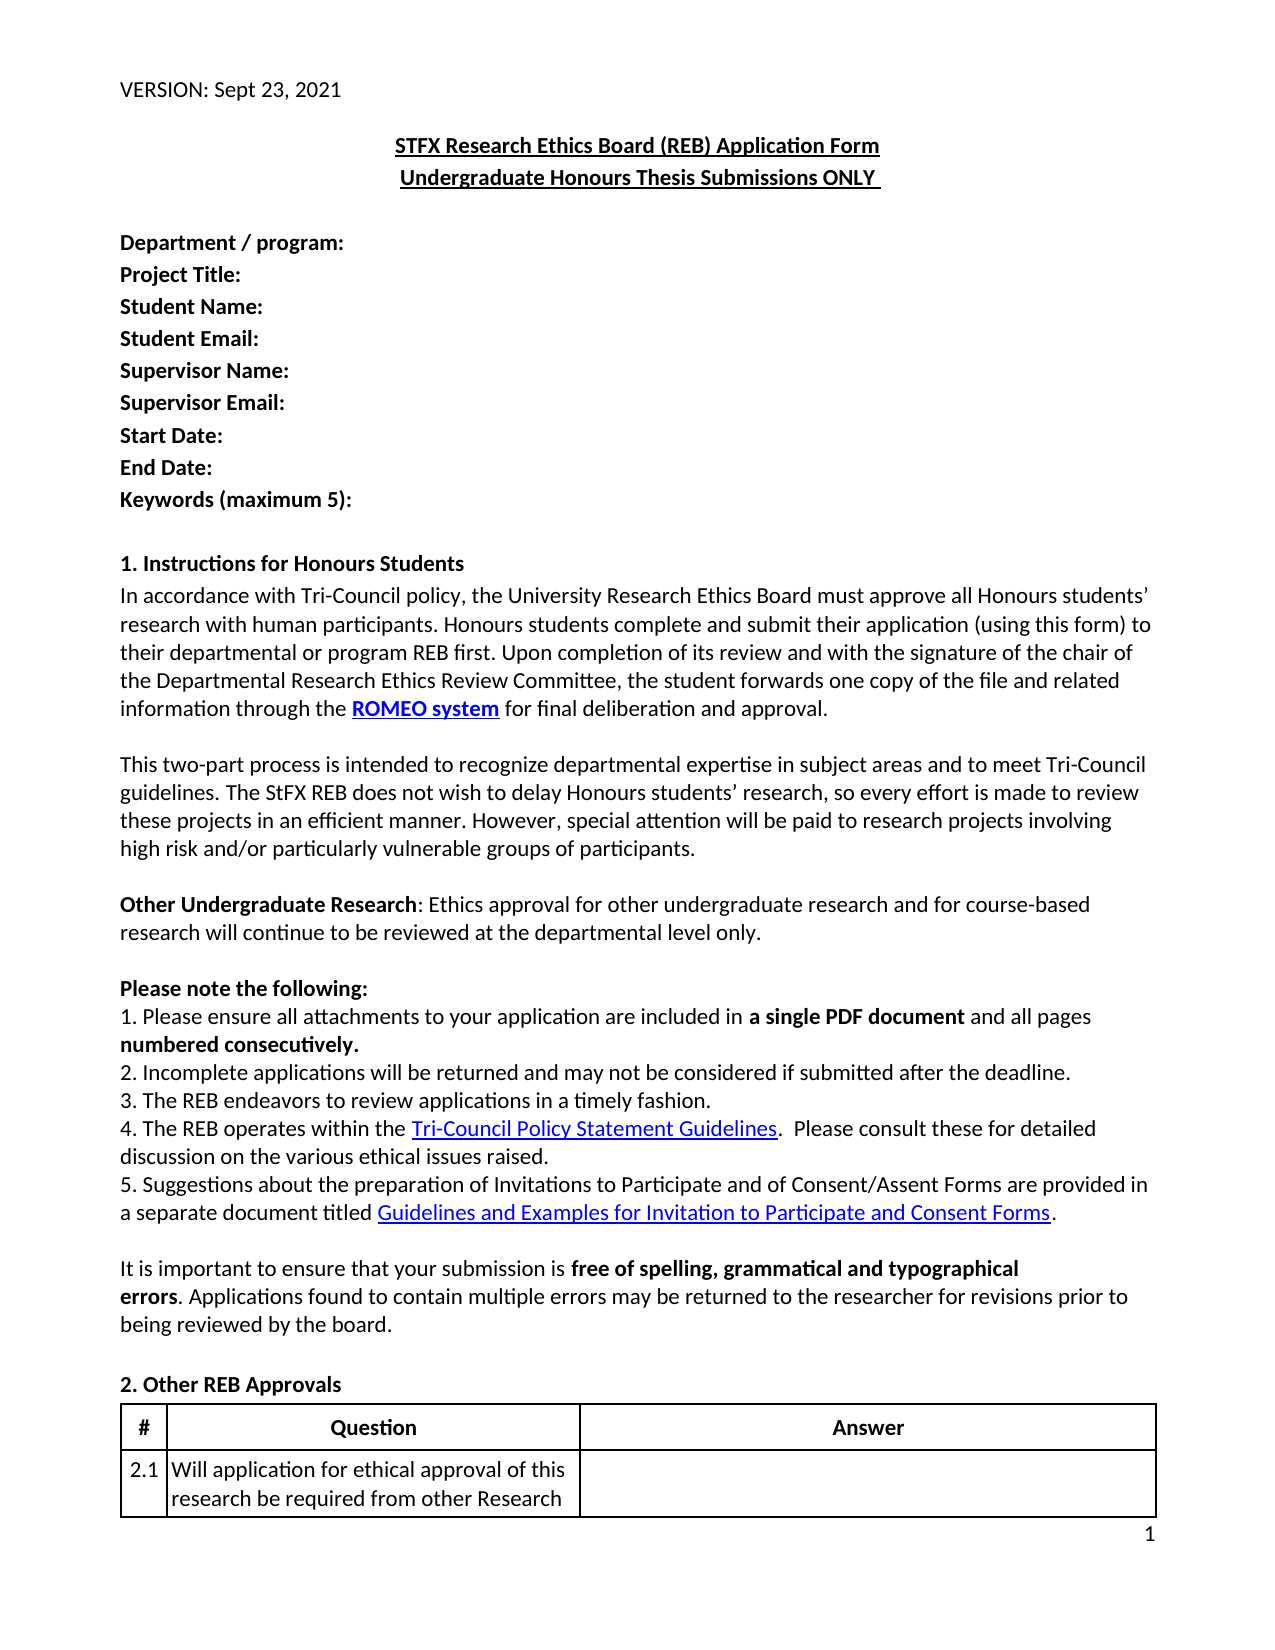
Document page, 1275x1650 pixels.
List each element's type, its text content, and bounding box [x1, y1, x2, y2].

text Supervisor Email: [120, 388, 1155, 417]
table_cell 2.1 [122, 1451, 166, 1516]
text In accordance with Tri-Council policy, the University Research Ethics Board must approve all Honours students’ research with human participants. Honours students complete and submit their application (using this form) to their departmental or program REB first. Upon completion of its review and with the signature of the chair of the Departmental Research Ethics Review Committee, the student forwards one copy of the file and related information through the ROMEO system for final deliberation and approval. [120, 582, 1155, 750]
text 1. Instructions for Honours Students [120, 549, 1155, 577]
table_header # [122, 1405, 166, 1449]
text Start Date: [120, 421, 1155, 449]
text Student Name: [120, 292, 1155, 320]
text 2. Other REB Approvals [120, 1370, 1155, 1398]
text Other Undergraduate Research: Ethics approval for other undergraduate research and for course-based research will continue to be reviewed at the departmental level only. [120, 890, 1155, 946]
text End Date: [120, 453, 1155, 481]
text Department / program: [120, 228, 1155, 256]
text Undergraduate Honours Thesis Submissions ONLY [120, 163, 1155, 191]
text This two-part process is intended to recognize departmental expertise in subject areas and to meet Tri-Council guidelines. The StFX REB does not wish to delay Honours students’ research, so every effort is made to review these projects in an efficient manner. However, special attention will be paid to research projects involving high risk and/or particularly vulnerable groups of participants. [120, 750, 1155, 890]
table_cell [168, 1451, 579, 1516]
table_header Question [168, 1405, 579, 1449]
text Project Title: [120, 260, 1155, 288]
text Keywords (maximum 5): [120, 485, 1155, 513]
table_header Answer [581, 1405, 1155, 1449]
text Please note the following: 1. Please ensure all attachments to your application are included in a single PDF document and all pages numbered consecutively. 2. Incomplete applications will be returned and may not be considered if submitted after the deadline. 3. The REB endeavors to review applications in a timely fashion. 4. The REB operates within the Tri-Council Policy Statement Guidelines. Please consult these for detailed discussion on the various ethical issues raised. 5. Suggestions about the preparation of Invitations to Participate and of Consent/Assent Forms are provided in a separate document titled Guidelines and Examples for Invitation to Participate and Consent Forms. It is important to ensure that your submission is free of spelling, grammatical and typographical errors. Applications found to contain multiple errors may be returned to the researcher for revisions prior to being reviewed by the board. [120, 974, 1155, 1338]
text STFX Research Ethics Board (REB) Application Form [120, 131, 1155, 159]
text Supervisor Name: [120, 356, 1155, 384]
text Student Email: [120, 324, 1155, 352]
table_cell [581, 1451, 1155, 1516]
